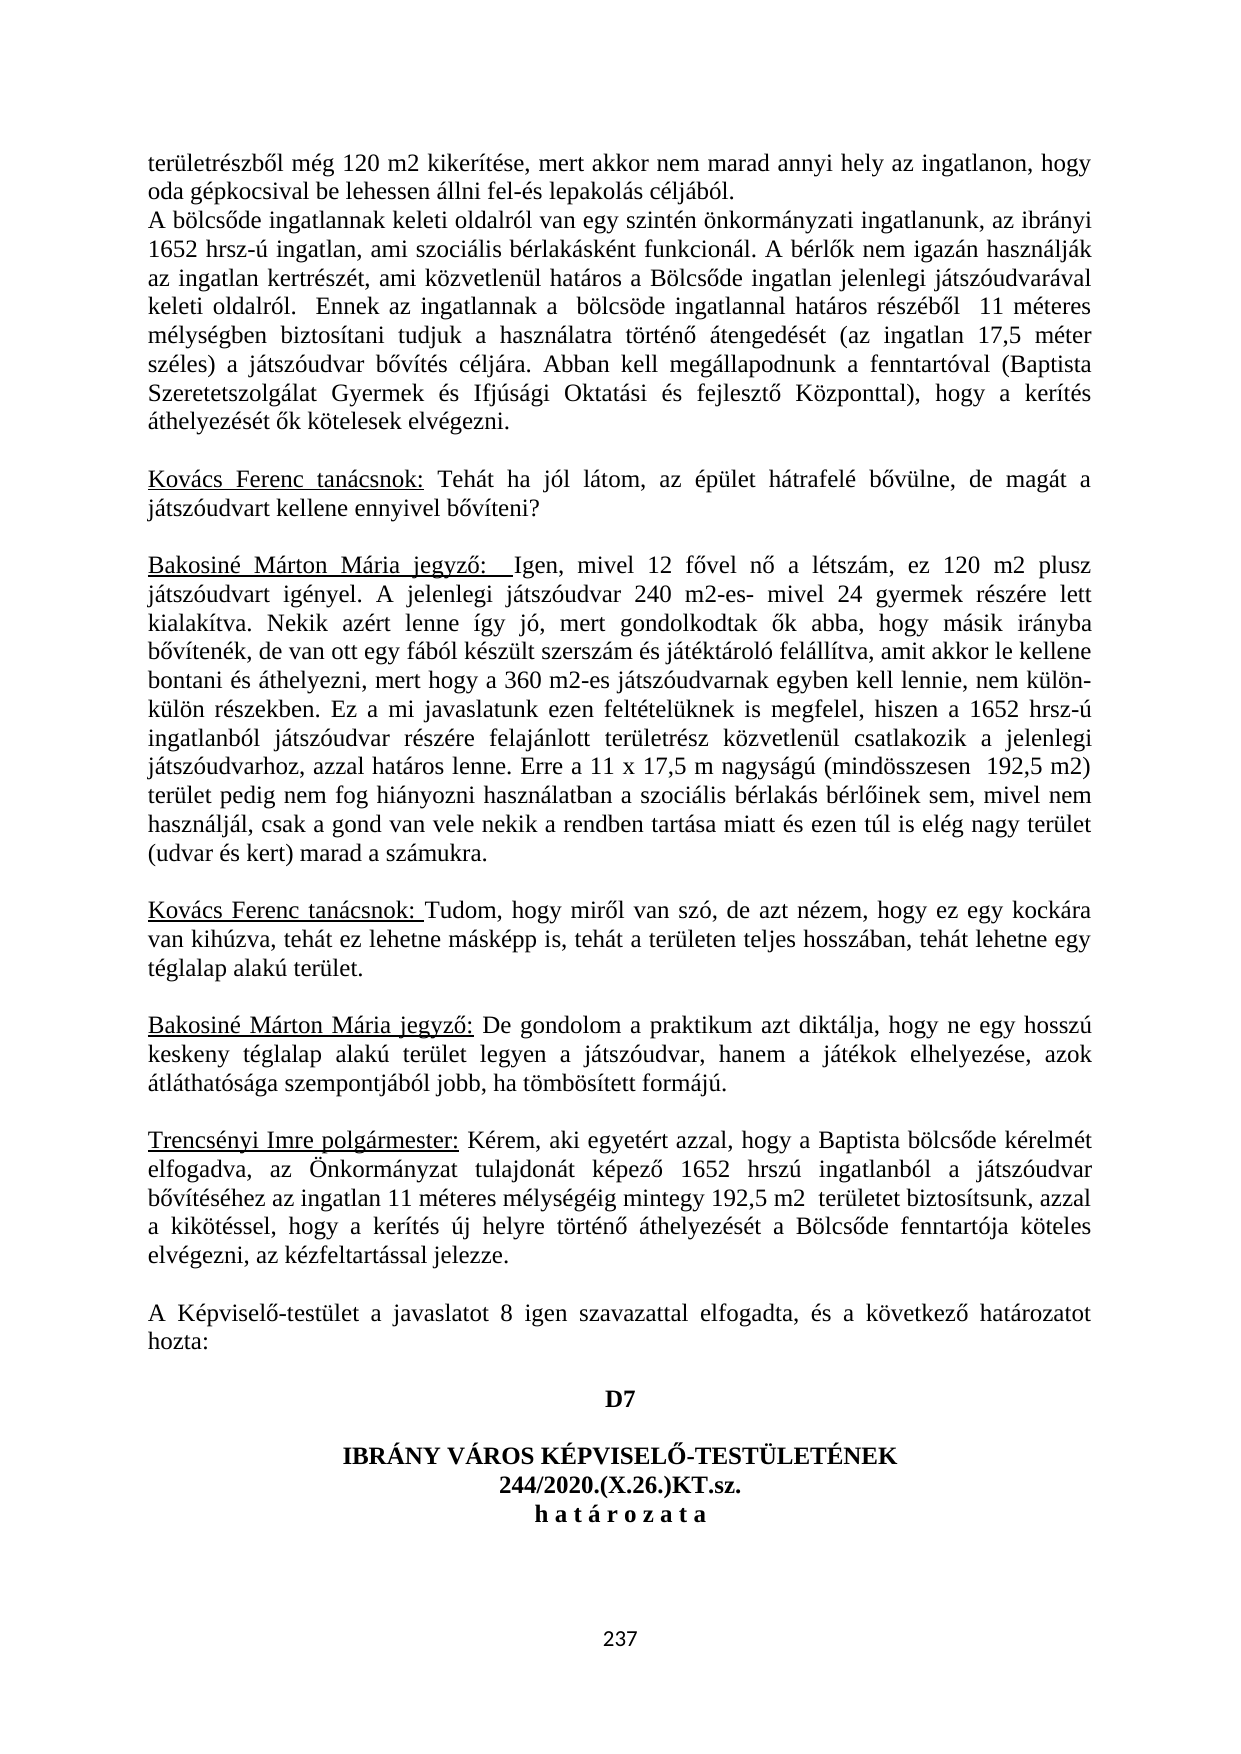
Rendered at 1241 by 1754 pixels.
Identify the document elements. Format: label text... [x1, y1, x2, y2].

text A bölcsőde ingatlannak keleti oldalról van egy szintén önkormányzati ingatlanunk, az ibrányi 1652 hrsz-ú ingatlan, ami szociális bérlakásként funkcionál. A bérlők nem igazán használják az ingatlan kertrészét, ami közvetlenül határos a Bölcsőde ingatlan jelenlegi játszóudvarával keleti oldalról. Ennek az ingatlannak a bölcsöde ingatlannal határos részéből 11 méteres mélységben biztosítani tudjuk a használatra történő átengedését (az ingatlan 17,5 méter széles) a játszóudvar bővítés céljára. Abban kell megállapodnunk a fenntartóval (Baptista Szeretetszolgálat Gyermek és Ifjúsági Oktatási és fejlesztő Központtal), hogy a kerítés áthelyezését ők kötelesek elvégezni. [148, 205, 1093, 435]
text Bakosiné Márton Mária jegyző: De gondolom a praktikum azt diktálja, hogy ne egy hosszú keskeny téglalap alakú terület legyen a játszóudvar, hanem a játékok elhelyezése, azok átláthatósága szempontjából jobb, ha tömbösített formájú. [148, 1010, 1093, 1096]
text A Képviselő-testület a javaslatot 8 igen szavazattal elfogadta, és a következő határozatot hozta: [148, 1298, 1093, 1355]
text Trencsényi Imre polgármester: Kérem, aki egyetért azzal, hogy a Baptista bölcsőde kérelmét elfogadva, az Önkormányzat tulajdonát képező 1652 hrszú ingatlanból a játszóudvar bővítéséhez az ingatlan 11 méteres mélységéig mintegy 192,5 m2 területet biztosítsunk, azzal a kikötéssel, hogy a kerítés új helyre történő áthelyezését a Bölcsőde fenntartója köteles elvégezni, az kézfeltartással jelezze. [148, 1125, 1093, 1269]
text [148, 148, 1093, 205]
text h a t á r o z a t a [148, 1499, 1093, 1528]
text 244/2020.(X.26.)KT.sz. [148, 1470, 1093, 1499]
text Kovács Ferenc tanácsnok: Tudom, hogy miről van szó, de azt nézem, hogy ez egy kockára van kihúzva, tehát ez lehetne másképp is, tehát a területen teljes hosszában, tehát lehetne egy téglalap alakú terület. [148, 895, 1093, 981]
text Bakosiné Márton Mária jegyző: Igen, mivel 12 fővel nő a létszám, ez 120 m2 plusz játszóudvart igényel. A jelenlegi játszóudvar 240 m2-es- mivel 24 gyermek részére lett kialakítva. Nekik azért lenne így jó, mert gondolkodtak ők abba, hogy másik irányba bővítenék, de van ott egy fából készült szerszám és játéktároló felállítva, amit akkor le kellene bontani és áthelyezni, mert hogy a 360 m2-es játszóudvarnak egyben kell lennie, nem külön-külön részekben. Ez a mi javaslatunk ezen feltételüknek is megfelel, hiszen a 1652 hrsz-ú ingatlanból játszóudvar részére felajánlott területrész közvetlenül csatlakozik a jelenlegi játszóudvarhoz, azzal határos lenne. Erre a 11 x 17,5 m nagyságú (mindösszesen 192,5 m2) terület pedig nem fog hiányozni használatban a szociális bérlakás bérlőinek sem, mivel nem használjál, csak a gond van vele nekik a rendben tartása miatt és ezen túl is elég nagy terület (udvar és kert) marad a számukra. [148, 550, 1093, 866]
text Kovács Ferenc tanácsnok: Tehát ha jól látom, az épület hátrafelé bővülne, de magát a játszóudvart kellene ennyivel bővíteni? [148, 464, 1093, 521]
text D7 [148, 1384, 1093, 1413]
text IBRÁNY VÁROS KÉPVISELŐ-TESTÜLETÉNEK [148, 1441, 1093, 1470]
